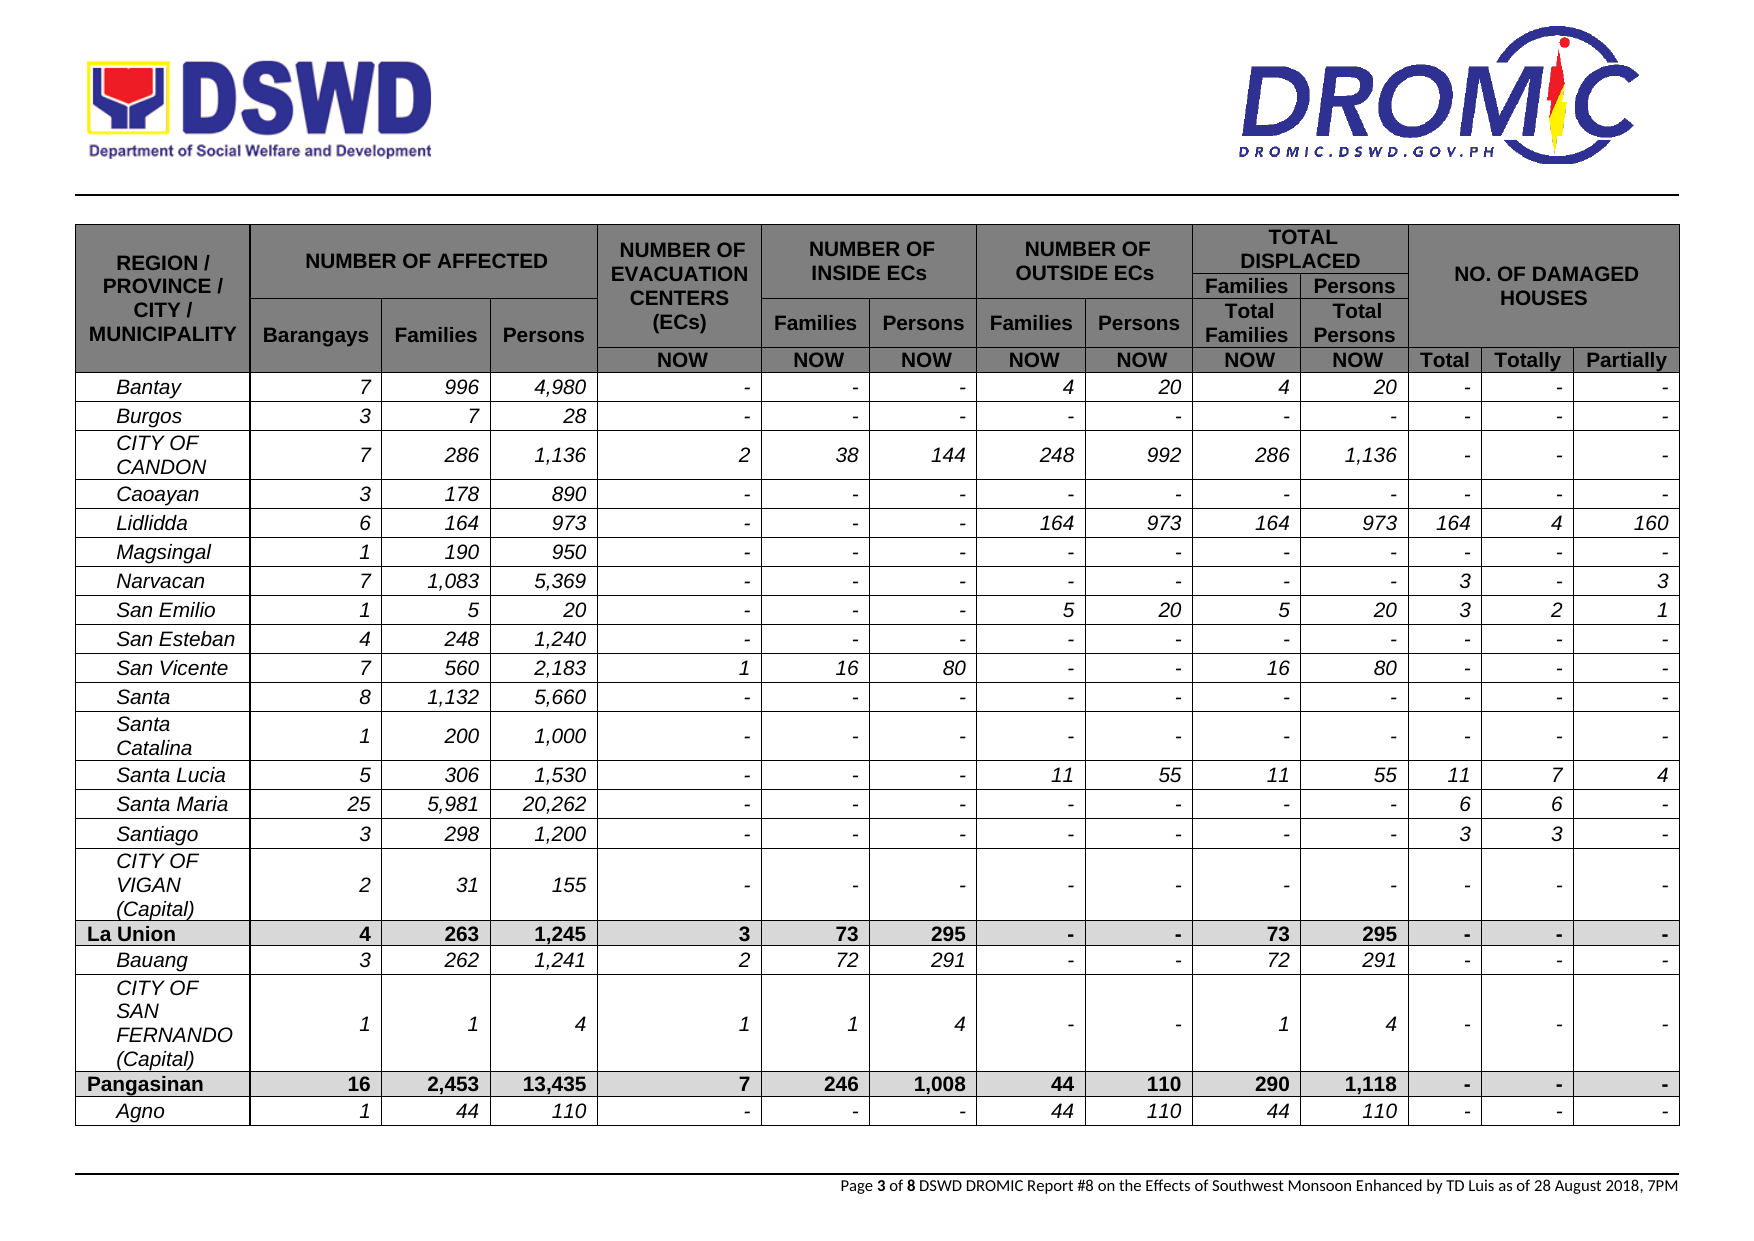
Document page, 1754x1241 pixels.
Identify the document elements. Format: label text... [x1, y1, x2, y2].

table_cell - [977, 480, 1085, 508]
table_cell - [870, 1097, 976, 1125]
table_cell Santa Maria [105, 790, 249, 818]
table_cell 3 [1409, 596, 1481, 624]
table_cell 4 [870, 975, 976, 1071]
table_cell 890 [491, 480, 597, 508]
table_cell - [1409, 480, 1481, 508]
table_cell - [1086, 921, 1192, 945]
table_cell - [598, 373, 761, 401]
table_cell 200 [382, 712, 490, 760]
table_cell - [1409, 975, 1481, 1071]
table_cell - [1574, 819, 1679, 847]
table_cell Santa [105, 683, 249, 711]
table_cell - [1086, 683, 1192, 711]
table_cell 6 [1409, 790, 1481, 818]
table_cell 7 [251, 654, 381, 682]
table_cell 1 [251, 538, 381, 566]
table_cell - [1301, 790, 1408, 818]
table_cell - [977, 654, 1085, 682]
table_cell San Emilio [105, 596, 249, 624]
table_cell Burgos [105, 402, 249, 430]
table_cell - [1574, 373, 1679, 401]
table_cell [76, 819, 105, 847]
table_cell [76, 975, 105, 1071]
table_cell 3 [1409, 819, 1481, 847]
table_cell 1 [251, 1097, 381, 1125]
table_cell 7 [251, 431, 381, 479]
table_cell - [1409, 625, 1481, 653]
table_cell - [977, 921, 1085, 945]
table_cell - [1574, 683, 1679, 711]
table_cell 7 [1482, 761, 1573, 789]
table_cell - [1086, 712, 1192, 760]
table_cell - [870, 625, 976, 653]
table_cell - [1086, 654, 1192, 682]
table_cell - [1086, 819, 1192, 847]
table_cell 2,453 [382, 1072, 490, 1096]
table_cell Total Families [1193, 299, 1300, 347]
table_cell - [1409, 946, 1481, 974]
table_cell - [870, 761, 976, 789]
table_cell [76, 596, 105, 624]
table_cell 5 [382, 596, 490, 624]
table_cell San Vicente [105, 654, 249, 682]
table_cell - [762, 712, 869, 760]
table_cell - [598, 683, 761, 711]
table_cell Partially [1574, 348, 1679, 372]
table_cell - [1086, 625, 1192, 653]
table_cell - [1086, 790, 1192, 818]
table_cell 4 [1301, 975, 1408, 1071]
table_cell - [762, 402, 869, 430]
table_cell 44 [1193, 1097, 1300, 1125]
table_cell 5 [977, 596, 1085, 624]
table_cell 16 [762, 654, 869, 682]
table_cell 4 [251, 625, 381, 653]
table_cell - [598, 1097, 761, 1125]
table_cell - [1409, 683, 1481, 711]
table_cell Families [382, 299, 490, 372]
table_cell - [1193, 538, 1300, 566]
table_cell - [762, 849, 869, 920]
table_cell 5 [1193, 596, 1300, 624]
table_cell - [1193, 790, 1300, 818]
table_header NO. OF DAMAGED HOUSES [1409, 225, 1679, 347]
table_cell - [1409, 849, 1481, 920]
table_cell 1 [1193, 975, 1300, 1071]
table_cell - [1574, 790, 1679, 818]
table_cell - [977, 567, 1085, 595]
table_cell 1 [251, 975, 381, 1071]
table_cell - [1301, 683, 1408, 711]
table_cell - [598, 402, 761, 430]
table_cell - [598, 509, 761, 537]
table_cell 16 [251, 1072, 381, 1096]
table_cell - [1409, 1097, 1481, 1125]
table_cell [76, 946, 105, 974]
table_cell - [870, 509, 976, 537]
table_cell [76, 1097, 105, 1125]
table_cell 160 [1574, 509, 1679, 537]
picture [1231, 25, 1644, 163]
table_cell - [1482, 921, 1573, 945]
table_cell 248 [382, 625, 490, 653]
table_cell 44 [382, 1097, 490, 1125]
table_cell 7 [251, 567, 381, 595]
table_cell 20 [1301, 596, 1408, 624]
table_cell 4 [1574, 761, 1679, 789]
table_cell - [1193, 625, 1300, 653]
table_cell - [977, 538, 1085, 566]
table_cell - [1301, 402, 1408, 430]
table_cell - [977, 975, 1085, 1071]
table_cell 20,262 [491, 790, 597, 818]
table_cell 263 [382, 921, 490, 945]
table_cell 144 [870, 431, 976, 479]
table_cell - [1086, 538, 1192, 566]
table_cell - [598, 849, 761, 920]
table_cell 11 [1409, 761, 1481, 789]
table_cell 1,008 [870, 1072, 976, 1096]
table_cell - [977, 625, 1085, 653]
table_cell 950 [491, 538, 597, 566]
table_cell 55 [1301, 761, 1408, 789]
table_cell Narvacan [105, 567, 249, 595]
table_cell Persons [1086, 299, 1192, 347]
table_cell [76, 509, 105, 537]
table_cell 80 [1301, 654, 1408, 682]
table_cell 3 [251, 480, 381, 508]
table_cell [76, 654, 105, 682]
table_cell - [1482, 712, 1573, 760]
table_cell 1 [382, 975, 490, 1071]
table_cell 11 [977, 761, 1085, 789]
table_cell - [1409, 654, 1481, 682]
table_cell - [598, 567, 761, 595]
table_cell - [1482, 480, 1573, 508]
table_cell - [977, 819, 1085, 847]
table_cell 4,980 [491, 373, 597, 401]
table_cell [76, 538, 105, 566]
table_cell - [1301, 849, 1408, 920]
table_cell 246 [762, 1072, 869, 1096]
table_cell - [1086, 480, 1192, 508]
table_cell 2 [598, 431, 761, 479]
table_cell Santiago [105, 819, 249, 847]
table_cell - [870, 596, 976, 624]
table_cell - [1086, 975, 1192, 1071]
table_cell - [1086, 849, 1192, 920]
table_cell 20 [491, 596, 597, 624]
table_cell 110 [491, 1097, 597, 1125]
table_cell Families [1193, 274, 1300, 298]
table_cell 1,083 [382, 567, 490, 595]
table_cell - [1574, 1072, 1679, 1096]
table_cell - [762, 538, 869, 566]
table_cell NOW [762, 348, 869, 372]
table_cell - [762, 1097, 869, 1125]
table_cell - [1193, 402, 1300, 430]
table_cell - [1409, 921, 1481, 945]
table_cell San Esteban [105, 625, 249, 653]
table_cell - [1482, 567, 1573, 595]
table_cell 286 [1193, 431, 1300, 479]
table_cell Pangasinan [76, 1072, 249, 1096]
table_cell 1 [598, 975, 761, 1071]
table_cell - [598, 761, 761, 789]
table_cell 164 [1193, 509, 1300, 537]
table_cell 973 [491, 509, 597, 537]
table_cell [76, 625, 105, 653]
table_cell 20 [1301, 373, 1408, 401]
table_cell - [1301, 625, 1408, 653]
table_cell 5 [251, 761, 381, 789]
table_cell - [762, 480, 869, 508]
table_cell Families [977, 299, 1085, 347]
table_cell 3 [251, 819, 381, 847]
table_cell 7 [598, 1072, 761, 1096]
table_cell 2 [598, 946, 761, 974]
table_cell CITY OF SAN FERNANDO (Capital) [105, 975, 249, 1071]
table_cell 1 [598, 654, 761, 682]
table_cell Santa Catalina [105, 712, 249, 760]
table_cell [76, 480, 105, 508]
table_cell 4 [977, 373, 1085, 401]
table_cell [76, 567, 105, 595]
table_cell Santa Lucia [105, 761, 249, 789]
table_cell 973 [1086, 509, 1192, 537]
table_cell 20 [1086, 373, 1192, 401]
table_cell - [1409, 431, 1481, 479]
table_cell 1,132 [382, 683, 490, 711]
table_cell 110 [1086, 1072, 1192, 1096]
table_cell - [1086, 567, 1192, 595]
table_cell 1,000 [491, 712, 597, 760]
table_cell - [1409, 712, 1481, 760]
table_header NUMBER OF EVACUATION CENTERS (ECs) [598, 225, 761, 347]
table_cell NOW [977, 348, 1085, 372]
table_cell 6 [1482, 790, 1573, 818]
table_cell CITY OF CANDON [105, 431, 249, 479]
table_cell Bantay [105, 373, 249, 401]
table_cell [76, 402, 105, 430]
table_cell - [870, 402, 976, 430]
table_cell 2,183 [491, 654, 597, 682]
table_cell - [1193, 683, 1300, 711]
table_cell [76, 849, 105, 920]
table_cell - [1482, 683, 1573, 711]
table_cell 295 [870, 921, 976, 945]
table_cell 262 [382, 946, 490, 974]
table_cell 1,118 [1301, 1072, 1408, 1096]
table_cell - [1482, 1072, 1573, 1096]
table_cell - [1301, 567, 1408, 595]
table_cell 73 [1193, 921, 1300, 945]
table_cell 164 [382, 509, 490, 537]
table_cell - [1574, 431, 1679, 479]
table_cell 7 [382, 402, 490, 430]
table_cell 7 [251, 373, 381, 401]
table_cell NOW [1193, 348, 1300, 372]
table_cell - [598, 625, 761, 653]
table_cell - [1086, 402, 1192, 430]
table_cell - [977, 946, 1085, 974]
table_cell - [1301, 819, 1408, 847]
table_cell - [1482, 538, 1573, 566]
table_cell Families [762, 299, 869, 347]
table_cell - [762, 625, 869, 653]
table_cell 44 [977, 1072, 1085, 1096]
table_cell Totally [1482, 348, 1573, 372]
table_cell 1 [251, 712, 381, 760]
table_cell 295 [1301, 921, 1408, 945]
table_cell CITY OF VIGAN (Capital) [105, 849, 249, 920]
table_cell [76, 683, 105, 711]
table_cell - [870, 683, 976, 711]
table_cell - [762, 596, 869, 624]
table_cell 190 [382, 538, 490, 566]
table_cell - [1409, 1072, 1481, 1096]
table_cell - [1482, 625, 1573, 653]
table_cell - [1086, 946, 1192, 974]
table_cell - [870, 567, 976, 595]
table_cell 560 [382, 654, 490, 682]
table_cell - [870, 819, 976, 847]
table_cell NOW [870, 348, 976, 372]
table_cell - [598, 712, 761, 760]
table_cell - [1409, 538, 1481, 566]
table_cell 164 [977, 509, 1085, 537]
table_cell - [870, 849, 976, 920]
table_cell - [1574, 402, 1679, 430]
table_cell 4 [251, 921, 381, 945]
table_cell - [870, 790, 976, 818]
table_cell 155 [491, 849, 597, 920]
table_cell 16 [1193, 654, 1300, 682]
table_cell 73 [762, 921, 869, 945]
table_cell - [1193, 567, 1300, 595]
table_cell - [1482, 1097, 1573, 1125]
table_cell 973 [1301, 509, 1408, 537]
table_cell - [1482, 431, 1573, 479]
table_cell - [1409, 402, 1481, 430]
table_cell - [1301, 538, 1408, 566]
table_cell - [762, 790, 869, 818]
table_cell 248 [977, 431, 1085, 479]
table_cell 3 [1574, 567, 1679, 595]
table_cell - [762, 567, 869, 595]
table_cell - [1574, 712, 1679, 760]
table_cell - [1574, 946, 1679, 974]
table_cell 298 [382, 819, 490, 847]
table_cell 80 [870, 654, 976, 682]
table_cell - [1574, 975, 1679, 1071]
table_cell 290 [1193, 1072, 1300, 1096]
table_cell - [1482, 946, 1573, 974]
table_cell 11 [1193, 761, 1300, 789]
table_cell 178 [382, 480, 490, 508]
table_cell Total Persons [1301, 299, 1408, 347]
table_cell - [1301, 480, 1408, 508]
table_cell 28 [491, 402, 597, 430]
table_cell Magsingal [105, 538, 249, 566]
table_cell 286 [382, 431, 490, 479]
table_cell 291 [1301, 946, 1408, 974]
table_cell 1,245 [491, 921, 597, 945]
table_cell Bauang [105, 946, 249, 974]
table_cell 1 [251, 596, 381, 624]
table_cell - [1193, 819, 1300, 847]
table_cell Persons [491, 299, 597, 372]
table_cell Barangays [251, 299, 381, 372]
table_cell [76, 712, 105, 760]
table_cell Persons [870, 299, 976, 347]
table_cell 5,369 [491, 567, 597, 595]
table_cell - [870, 480, 976, 508]
table_cell NOW [1086, 348, 1192, 372]
table_cell 306 [382, 761, 490, 789]
table_cell - [1482, 849, 1573, 920]
table_cell Persons [1301, 274, 1408, 298]
table_cell - [870, 373, 976, 401]
table_cell 164 [1409, 509, 1481, 537]
table_cell - [598, 538, 761, 566]
table_cell 996 [382, 373, 490, 401]
table_cell 6 [251, 509, 381, 537]
table_cell Lidlidda [105, 509, 249, 537]
table_cell 72 [762, 946, 869, 974]
table_cell 44 [977, 1097, 1085, 1125]
table_cell - [1574, 480, 1679, 508]
table_cell 4 [491, 975, 597, 1071]
table_cell - [1482, 402, 1573, 430]
table_cell 5,981 [382, 790, 490, 818]
table_cell - [1574, 654, 1679, 682]
table_cell 1 [762, 975, 869, 1071]
table_cell 1,530 [491, 761, 597, 789]
table_header NUMBER OF AFFECTED [251, 225, 597, 298]
table_cell - [870, 712, 976, 760]
table_cell - [598, 596, 761, 624]
table_cell - [1301, 712, 1408, 760]
table_cell - [977, 712, 1085, 760]
table_cell - [870, 538, 976, 566]
table_cell - [1482, 373, 1573, 401]
table_cell - [1409, 373, 1481, 401]
table_cell 13,435 [491, 1072, 597, 1096]
table_cell 4 [1193, 373, 1300, 401]
table_cell 1,200 [491, 819, 597, 847]
table_cell - [977, 849, 1085, 920]
table_cell - [1482, 654, 1573, 682]
table_cell 110 [1301, 1097, 1408, 1125]
table_cell 3 [598, 921, 761, 945]
table_cell 3 [1482, 819, 1573, 847]
table_cell 8 [251, 683, 381, 711]
table_header NUMBER OF OUTSIDE ECs [977, 225, 1192, 298]
table_cell [76, 790, 105, 818]
table_cell La Union [76, 921, 249, 945]
table_cell 1,136 [491, 431, 597, 479]
table_cell - [598, 480, 761, 508]
table_cell - [762, 683, 869, 711]
table_cell - [977, 790, 1085, 818]
table_cell - [762, 819, 869, 847]
table_cell - [1193, 849, 1300, 920]
table_cell 992 [1086, 431, 1192, 479]
table_cell - [762, 373, 869, 401]
table_cell NOW [598, 348, 761, 372]
picture [75, 58, 444, 164]
table_cell - [1574, 1097, 1679, 1125]
table_cell 1,241 [491, 946, 597, 974]
table_header REGION / PROVINCE / CITY / MUNICIPALITY [76, 225, 249, 372]
table_cell 291 [870, 946, 976, 974]
table_cell 1,240 [491, 625, 597, 653]
table_cell 31 [382, 849, 490, 920]
table_cell [76, 431, 105, 479]
table_header TOTAL DISPLACED [1193, 225, 1408, 273]
table_cell 25 [251, 790, 381, 818]
table_cell Agno [105, 1097, 249, 1125]
table_cell 38 [762, 431, 869, 479]
table_cell Total [1409, 348, 1481, 372]
table_cell - [1193, 480, 1300, 508]
table_cell - [1482, 975, 1573, 1071]
table_cell - [977, 683, 1085, 711]
table_cell 110 [1086, 1097, 1192, 1125]
table_cell - [762, 761, 869, 789]
table_cell 1 [1574, 596, 1679, 624]
table_cell - [1574, 538, 1679, 566]
table_header NUMBER OF INSIDE ECs [762, 225, 976, 298]
table_cell 55 [1086, 761, 1192, 789]
table_cell Caoayan [105, 480, 249, 508]
table_cell NOW [1301, 348, 1408, 372]
table_cell [76, 373, 105, 401]
table_cell - [1193, 712, 1300, 760]
table_cell - [977, 402, 1085, 430]
table_cell [76, 761, 105, 789]
table_cell - [598, 790, 761, 818]
table_cell - [1574, 849, 1679, 920]
table_cell - [762, 509, 869, 537]
table_cell 2 [251, 849, 381, 920]
table_cell 72 [1193, 946, 1300, 974]
table_cell - [1574, 921, 1679, 945]
table_cell - [1574, 625, 1679, 653]
table_cell 4 [1482, 509, 1573, 537]
table_cell 5,660 [491, 683, 597, 711]
table_cell 3 [251, 402, 381, 430]
table_cell 3 [251, 946, 381, 974]
table_cell 3 [1409, 567, 1481, 595]
table_cell 20 [1086, 596, 1192, 624]
table_cell - [598, 819, 761, 847]
table_cell 2 [1482, 596, 1573, 624]
table_cell 1,136 [1301, 431, 1408, 479]
